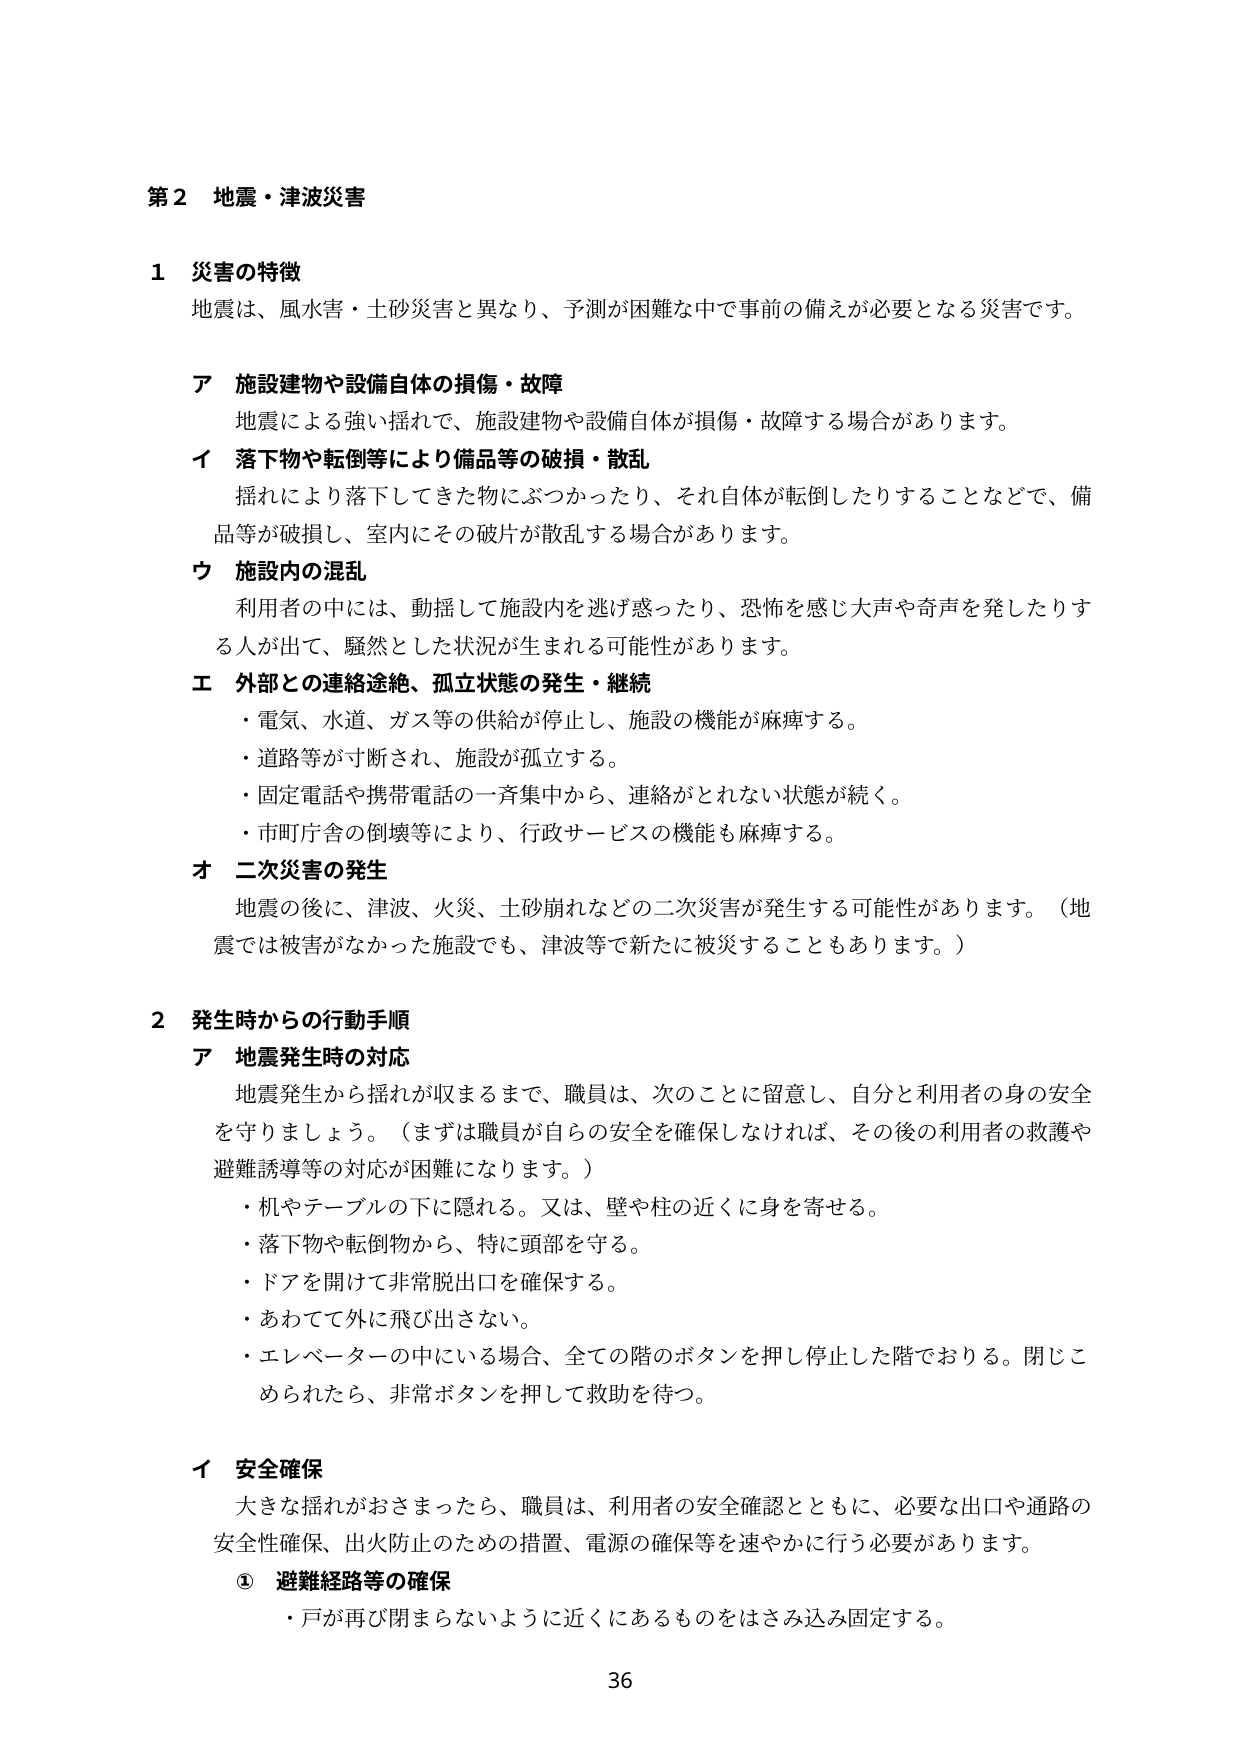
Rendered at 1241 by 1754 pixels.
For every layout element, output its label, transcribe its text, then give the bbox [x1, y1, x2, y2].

text 利用者の中には、動揺して施設内を逃げ惑ったり、恐怖を感じ大声や奇声を発したりする人が出て、騒然とした状況が生まれる可能性があります。 [213, 589, 1092, 663]
text ウ 施設内の混乱 [148, 551, 1092, 589]
text 第２ 地震・津波災害 [148, 177, 1092, 215]
text ・ドアを開けて非常脱出口を確保する。 [236, 1262, 1092, 1299]
text エ 外部との連絡途絶、孤立状態の発生・継続 [148, 663, 1092, 701]
text オ 二次災害の発生 [148, 850, 1092, 888]
text 地震による強い揺れで、施設建物や設備自体が損傷・故障する場合があります。 [148, 402, 1092, 439]
text ・落下物や転倒物から、特に頭部を守る。 [236, 1224, 1092, 1262]
text イ 安全確保 [148, 1449, 1092, 1486]
text １ 災害の特徴 [148, 252, 1092, 289]
text ア 施設建物や設備自体の損傷・故障 [148, 364, 1092, 402]
text 地震発生から揺れが収まるまで、職員は、次のことに留意し、自分と利用者の身の安全を守りましょう。（まずは職員が自らの安全を確保しなければ、その後の利用者の救護や避難誘導等の対応が困難になります。） [213, 1075, 1092, 1187]
text ・あわてて外に飛び出さない。 [236, 1299, 1092, 1337]
text 地震の後に、津波、火災、土砂崩れなどの二次災害が発生する可能性があります。（地震では被害がなかった施設でも、津波等で新たに被災することもあります。） [148, 888, 1092, 963]
text ・固定電話や携帯電話の一斉集中から、連絡がとれない状態が続く。 [235, 776, 1092, 813]
text ア 地震発生時の対応 [148, 1037, 1092, 1075]
text ① 避難経路等の確保 [148, 1561, 1092, 1598]
text イ 落下物や転倒等により備品等の破損・散乱 [148, 439, 1092, 476]
text ・エレベーターの中にいる場合、全ての階のボタンを押し停止した階でおりる。閉じこめられたら、非常ボタンを押して救助を待つ。 [236, 1337, 1092, 1411]
text ・戸が再び閉まらないように近くにあるものをはさみ込み固定する。 [148, 1598, 1092, 1636]
text ・机やテーブルの下に隠れる。又は、壁や柱の近くに身を寄せる。 [236, 1187, 1092, 1224]
text ・道路等が寸断され、施設が孤立する。 [235, 738, 1092, 776]
text ２ 発生時からの行動手順 [148, 1000, 1092, 1037]
text 揺れにより落下してきた物にぶつかったり、それ自体が転倒したりすることなどで、備品等が破損し、室内にその破片が散乱する場合があります。 [191, 476, 1092, 551]
text ・電気、水道、ガス等の供給が停止し、施設の機能が麻痺する。 [235, 701, 1092, 738]
text 地震は、風水害・土砂災害と異なり、予測が困難な中で事前の備えが必要となる災害です。 [169, 289, 1092, 327]
text ・市町庁舎の倒壊等により、行政サービスの機能も麻痺する。 [235, 813, 1092, 850]
text 大きな揺れがおさまったら、職員は、利用者の安全確認とともに、必要な出口や通路の安全性確保、出火防止のための措置、電源の確保等を速やかに行う必要があります。 [213, 1486, 1092, 1561]
